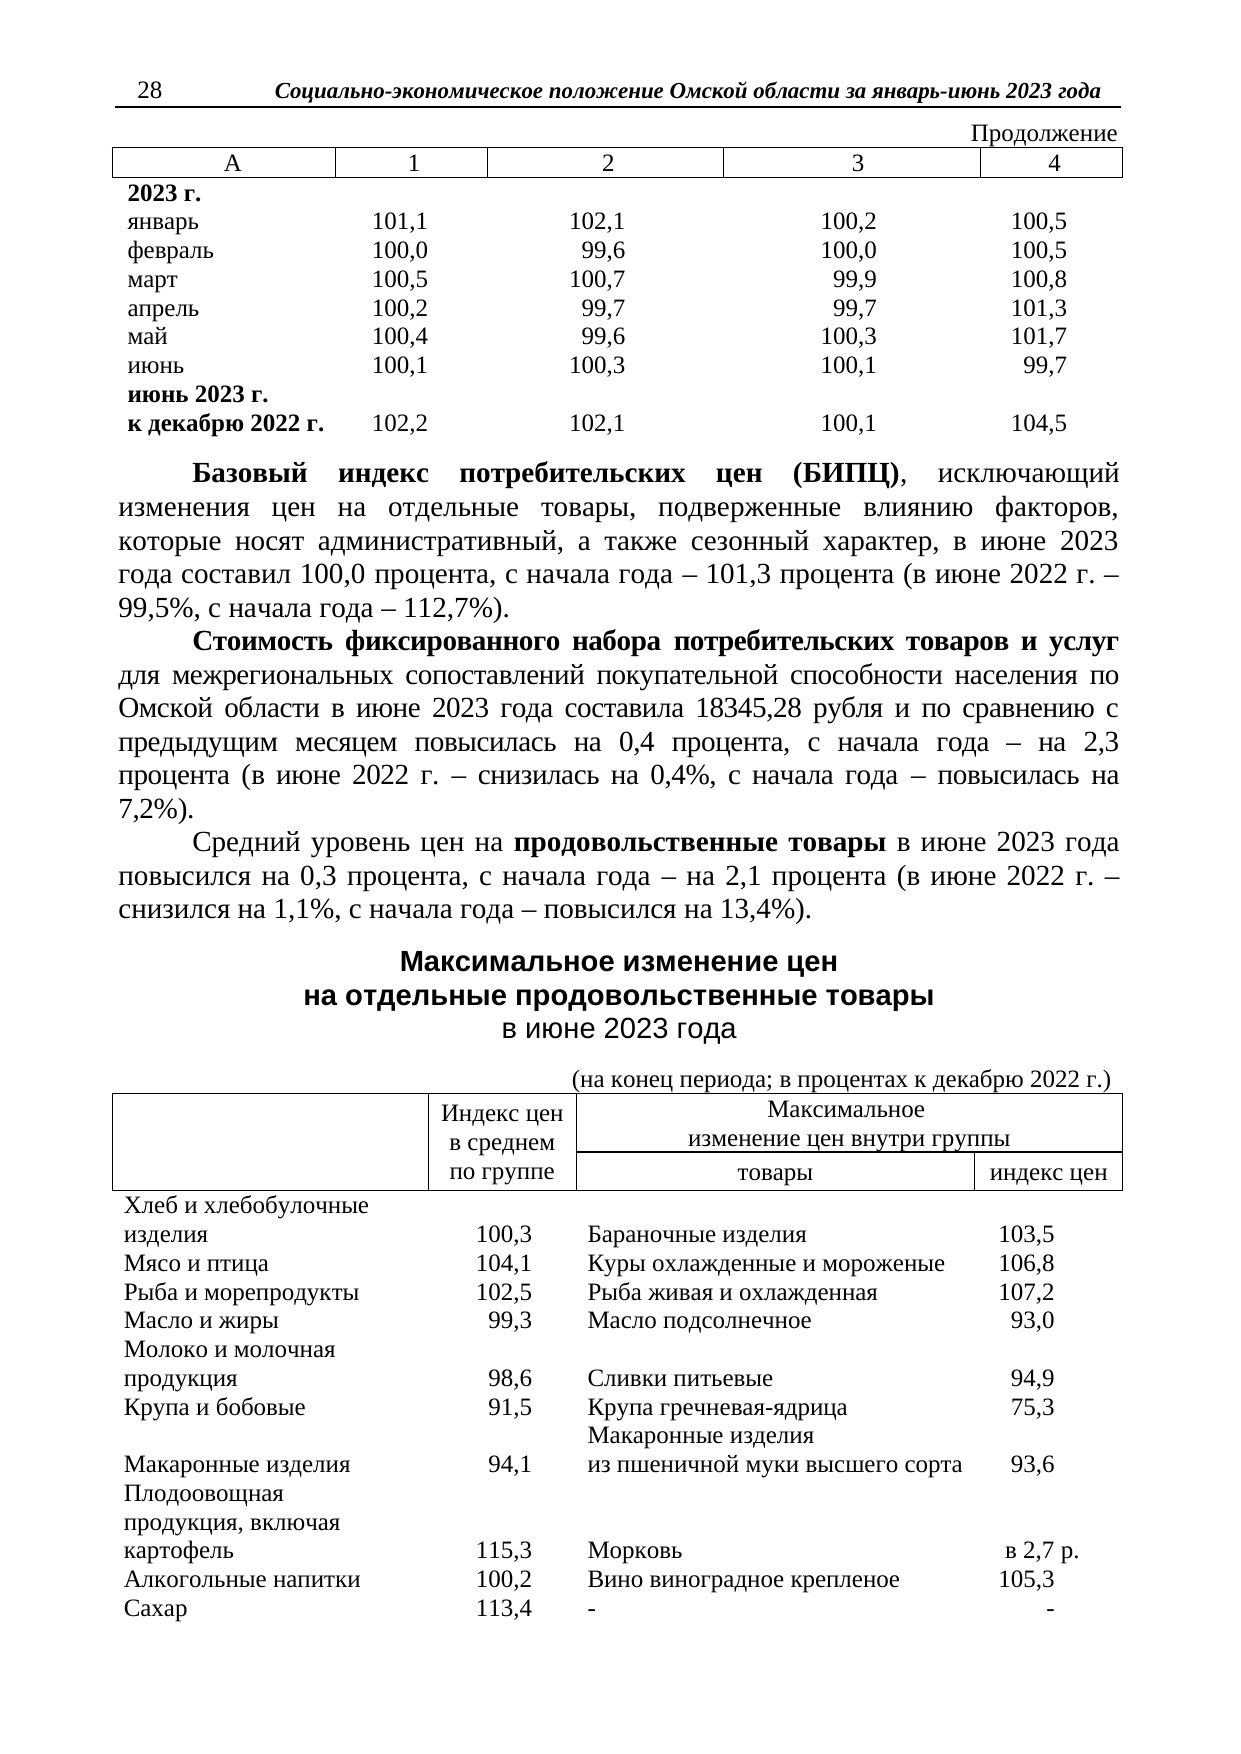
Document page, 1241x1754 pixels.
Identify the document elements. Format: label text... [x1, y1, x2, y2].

text Максимальное изменение цен [118, 944, 1120, 978]
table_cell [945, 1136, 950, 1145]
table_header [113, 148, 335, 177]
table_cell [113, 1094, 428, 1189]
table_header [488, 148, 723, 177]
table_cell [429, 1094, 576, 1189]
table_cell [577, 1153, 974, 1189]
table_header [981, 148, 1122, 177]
text Средний уровень цен на продовольственные товары в июне 2023 года повысился на 0,3 процента, с начала года – на 2,1 процента (в июне 2022 г. – снизился на 1,1%, с начала года – повысился на 13,4%). [118, 824, 1120, 925]
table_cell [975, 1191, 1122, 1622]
text Продолжение [123, 118, 1117, 147]
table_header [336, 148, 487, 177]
text Базовый индекс потребительских цен (БИПЦ), исключающий изменения цен на отдельные товары, подверженные влиянию факторов, которые носят административный, а также сезонный характер, в июне 2023 года составил 100,0 процента, с начала года – 101,3 процента (в июне 2022 г. – 99,5%, с начала года – 112,7%). [118, 456, 1120, 623]
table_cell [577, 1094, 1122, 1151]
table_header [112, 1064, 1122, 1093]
text на отдельные продовольственные товары в июне 2023 года [118, 978, 1120, 1045]
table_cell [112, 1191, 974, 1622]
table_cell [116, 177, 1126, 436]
text Стоимость фиксированного набора потребительских товаров и услуг для межрегиональных сопоставлений покупательной способности населения по Омской области в июне 2023 года составила 18345,28 рубля и по сравнению с предыдущим месяцем повысилась на 0,4 процента, с начала года – на 2,3 процента (в июне 2022 г. – снизилась на 0,4%, с начала года – повысилась на 7,2%). [118, 623, 1120, 824]
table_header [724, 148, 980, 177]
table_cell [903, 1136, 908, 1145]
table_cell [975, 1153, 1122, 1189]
